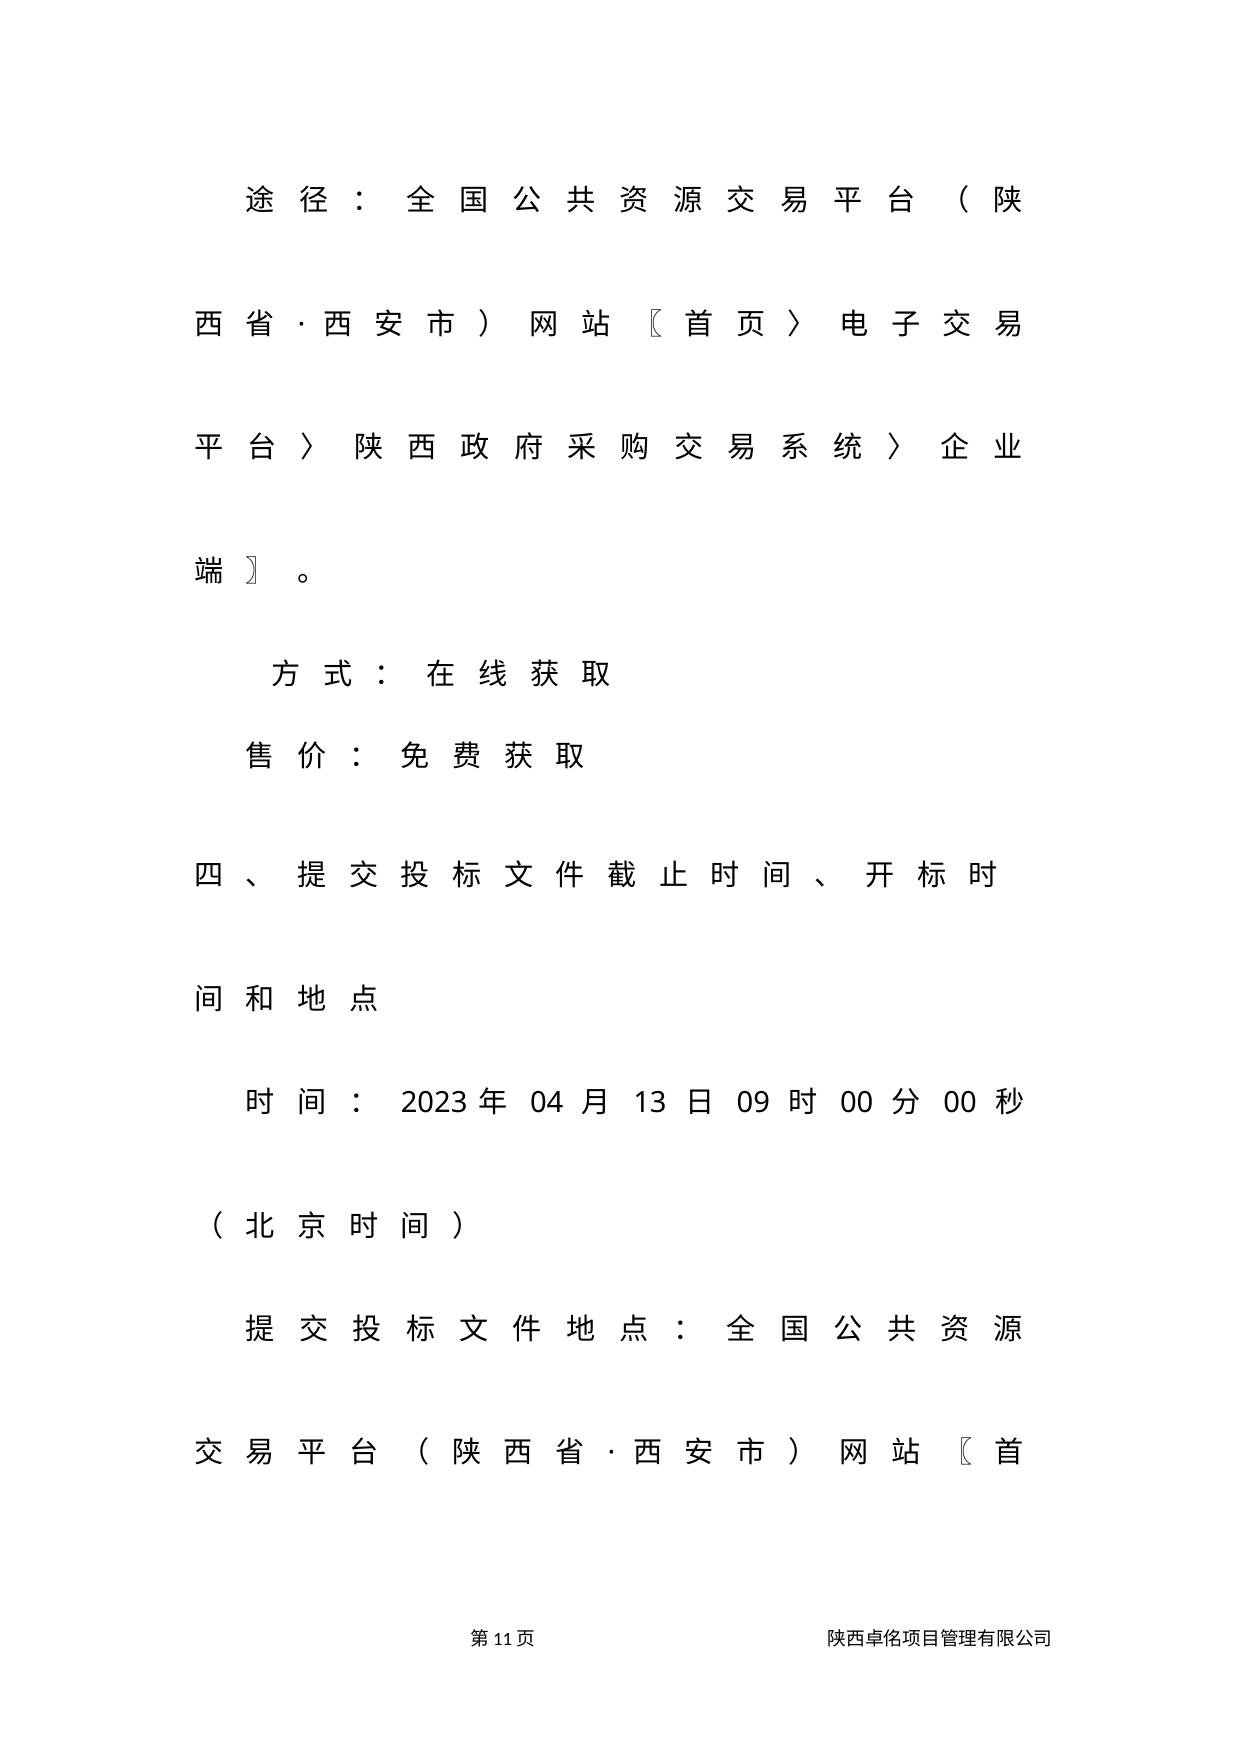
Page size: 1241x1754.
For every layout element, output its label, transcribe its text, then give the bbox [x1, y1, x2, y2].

text 途径：全国公共资源交易平台（陕西省·西安市）网站〖首页〉电子交易平台〉陕西政府采购交易系统〉企业端〗。 [194, 157, 1046, 609]
text 方式：在线获取 [194, 631, 1046, 713]
text 售价：免费获取 [194, 713, 1046, 795]
text 时间：2023年04月13日09时00分00秒 （北京时间） [194, 1059, 1046, 1264]
subtitle 四、提交投标文件截止时间、开标时间和地点 [194, 832, 1046, 1038]
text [194, 1286, 1046, 1491]
